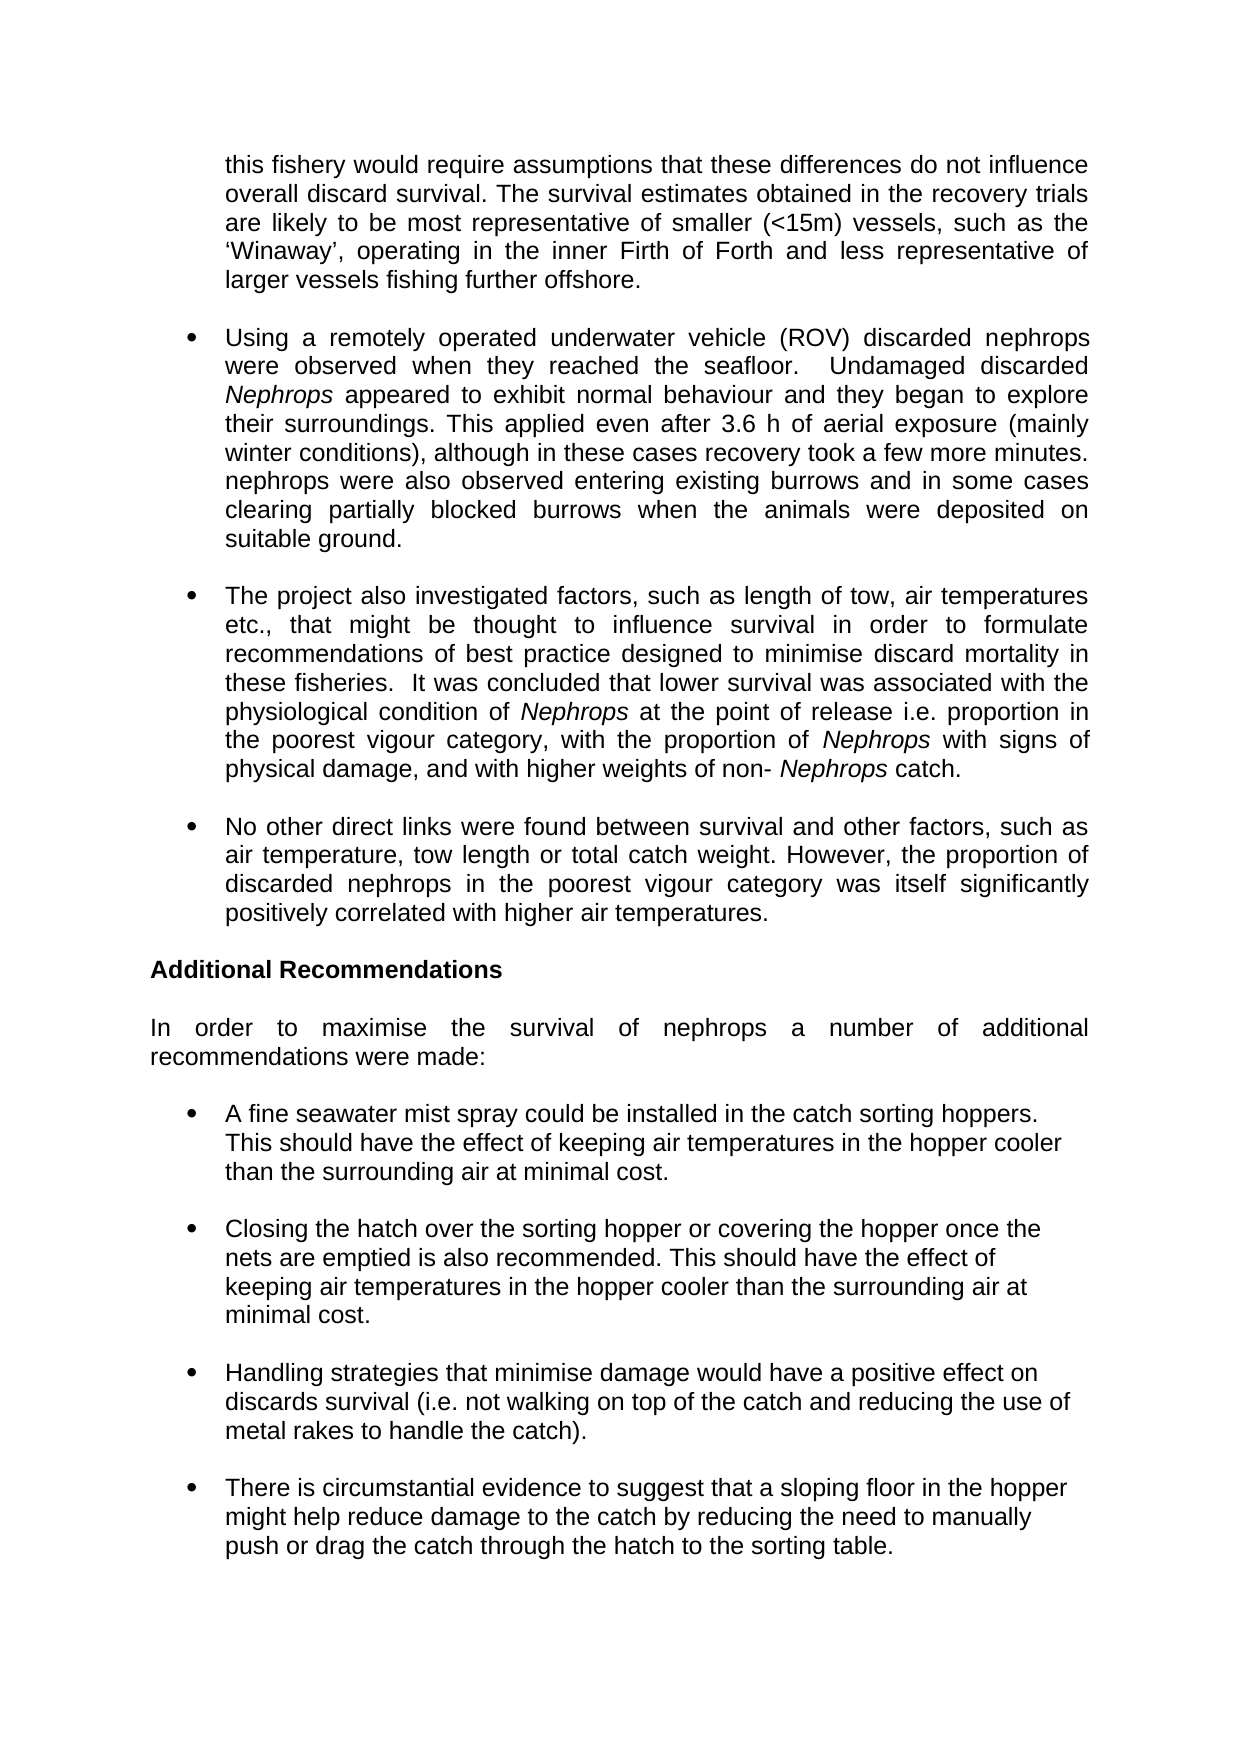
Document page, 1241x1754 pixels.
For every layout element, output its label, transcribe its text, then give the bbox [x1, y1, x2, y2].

list No other direct links were found between survival and other factors, such as air temperature, tow length or total catch weight. However, the proportion of discarded nephrops in the poorest vigour category was itself significantly positively correlated with higher air temperatures. [187, 811, 1090, 927]
list There is circumstantial evidence to suggest that a sloping floor in the hopper might help reduce damage to the catch by reducing the need to manually push or drag the catch through the hatch to the sorting table. [187, 1473, 1090, 1559]
list Handling strategies that minimise damage would have a positive effect on discards survival (i.e. not walking on top of the catch and reducing the use of metal rakes to handle the catch). [187, 1358, 1090, 1444]
list Closing the hatch over the sorting hopper or covering the hopper once the nets are emptied is also recommended. This should have the effect of keeping air temperatures in the hopper cooler than the surrounding air at minimal cost. [187, 1214, 1090, 1329]
subtitle In order to maximise the survival of nephrops a number of additional recommendations were made: [150, 1013, 1090, 1070]
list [187, 150, 1090, 294]
list The project also investigated factors, such as length of tow, air temperatures etc., that might be thought to influence survival in order to formulate recommendations of best practice designed to minimise discard mortality in these fisheries. It was concluded that lower survival was associated with the physiological condition of Nephrops at the point of release i.e. proportion in the poorest vigour category, with the proportion of Nephrops with signs of physical damage, and with higher weights of non- Nephrops catch. [187, 581, 1090, 783]
subtitle Additional Recommendations [150, 955, 1090, 984]
list A fine seawater mist spray could be installed in the catch sorting hoppers. This should have the effect of keeping air temperatures in the hopper cooler than the surrounding air at minimal cost. [187, 1099, 1090, 1185]
list Using a remotely operated underwater vehicle (ROV) discarded nephrops were observed when they reached the seafloor. Undamaged discarded Nephrops appeared to exhibit normal behaviour and they began to explore their surroundings. This applied even after 3.6 h of aerial exposure (mainly winter conditions), although in these cases recovery took a few more minutes. nephrops were also observed entering existing burrows and in some cases clearing partially blocked burrows when the animals were deposited on suitable ground. [187, 322, 1090, 553]
